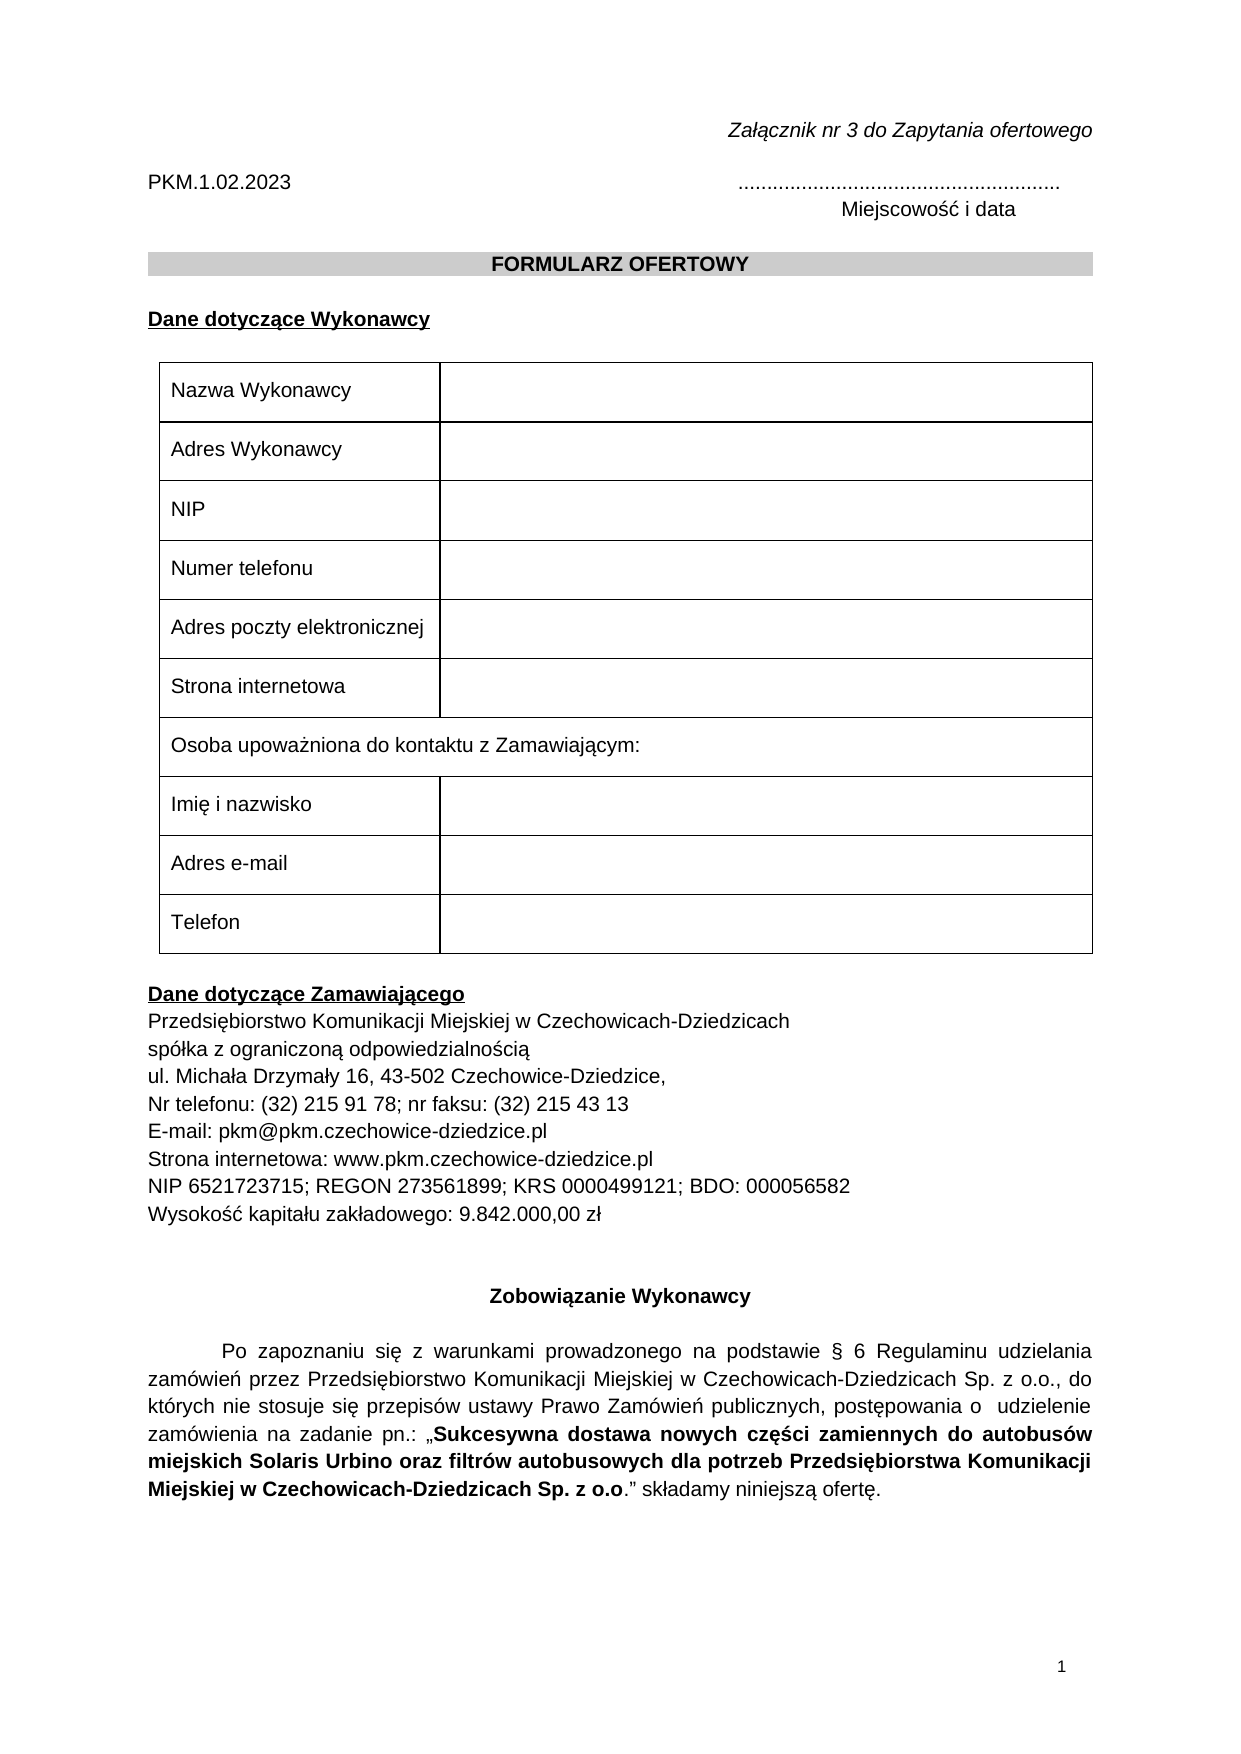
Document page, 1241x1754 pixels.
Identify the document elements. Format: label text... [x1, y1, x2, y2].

subtitle Załącznik nr 3 do Zapytania ofertowego [148, 118, 1093, 142]
table_cell Adres poczty elektronicznej [160, 600, 439, 658]
table_cell Strona internetowa [160, 659, 439, 717]
text E-mail: pkm@pkm.czechowice-dziedzice.pl [148, 1119, 1093, 1143]
table_header Nazwa Wykonawcy [160, 363, 439, 421]
table_cell [441, 600, 1092, 658]
table_cell Telefon [160, 895, 439, 953]
table_cell Adres e-mail [160, 836, 439, 894]
text Wysokość kapitału zakładowego: 9.842.000,00 zł [148, 1201, 1093, 1225]
table_cell [441, 836, 1092, 894]
text Strona internetowa: www.pkm.czechowice-dziedzice.pl [148, 1146, 1093, 1170]
text NIP 6521723715; REGON 273561899; KRS 0000499121; BDO: 000056582 [148, 1174, 1093, 1198]
table_cell [441, 481, 1092, 539]
text ul. Michała Drzymały 16, 43-502 Czechowice-Dziedzice, [148, 1064, 1093, 1088]
text PKM.1.02.2023 ........................................................ [148, 170, 1093, 194]
table_cell Adres Wykonawcy [160, 423, 439, 480]
table_cell [441, 541, 1092, 598]
text Dane dotyczące Wykonawcy [148, 307, 1093, 331]
table_cell NIP [160, 481, 439, 539]
table_cell [441, 895, 1092, 953]
text Po zapoznaniu się z warunkami prowadzonego na podstawie § 6 Regulaminu udzielania zamówień przez Przedsiębiorstwo Komunikacji Miejskiej w Czechowicach-Dziedzicach Sp. z o.o., do których nie stosuje się przepisów ustawy Prawo Zamówień publicznych, postępowania o udzielenie zamówienia na zadanie pn.: „Sukcesywna dostawa nowych części zamiennych do autobusów miejskich Solaris Urbino oraz filtrów autobusowych dla potrzeb Przedsiębiorstwa Komunikacji Miejskiej w Czechowicach-Dziedzicach Sp. z o.o.” składamy niniejszą ofertę. [148, 1339, 1093, 1500]
table_header [441, 363, 1092, 421]
text FORMULARZ OFERTOWY [148, 252, 1093, 276]
table_cell Osoba upoważniona do kontaktu z Zamawiającym: [160, 718, 1092, 776]
table_cell Numer telefonu [160, 541, 439, 598]
table_cell [441, 777, 1092, 835]
text Nr telefonu: (32) 215 91 78; nr faksu: (32) 215 43 13 [148, 1091, 1093, 1115]
text Miejscowość i data [812, 197, 1093, 221]
text Zobowiązanie Wykonawcy [148, 1284, 1093, 1308]
text Przedsiębiorstwo Komunikacji Miejskiej w Czechowicach-Dziedzicach spółka z ograniczoną odpowiedzialnością [148, 1009, 1093, 1060]
text Dane dotyczące Zamawiającego [148, 981, 1093, 1005]
table_cell Imię i nazwisko [160, 777, 439, 835]
table_cell [441, 659, 1092, 717]
table_cell [441, 423, 1092, 480]
